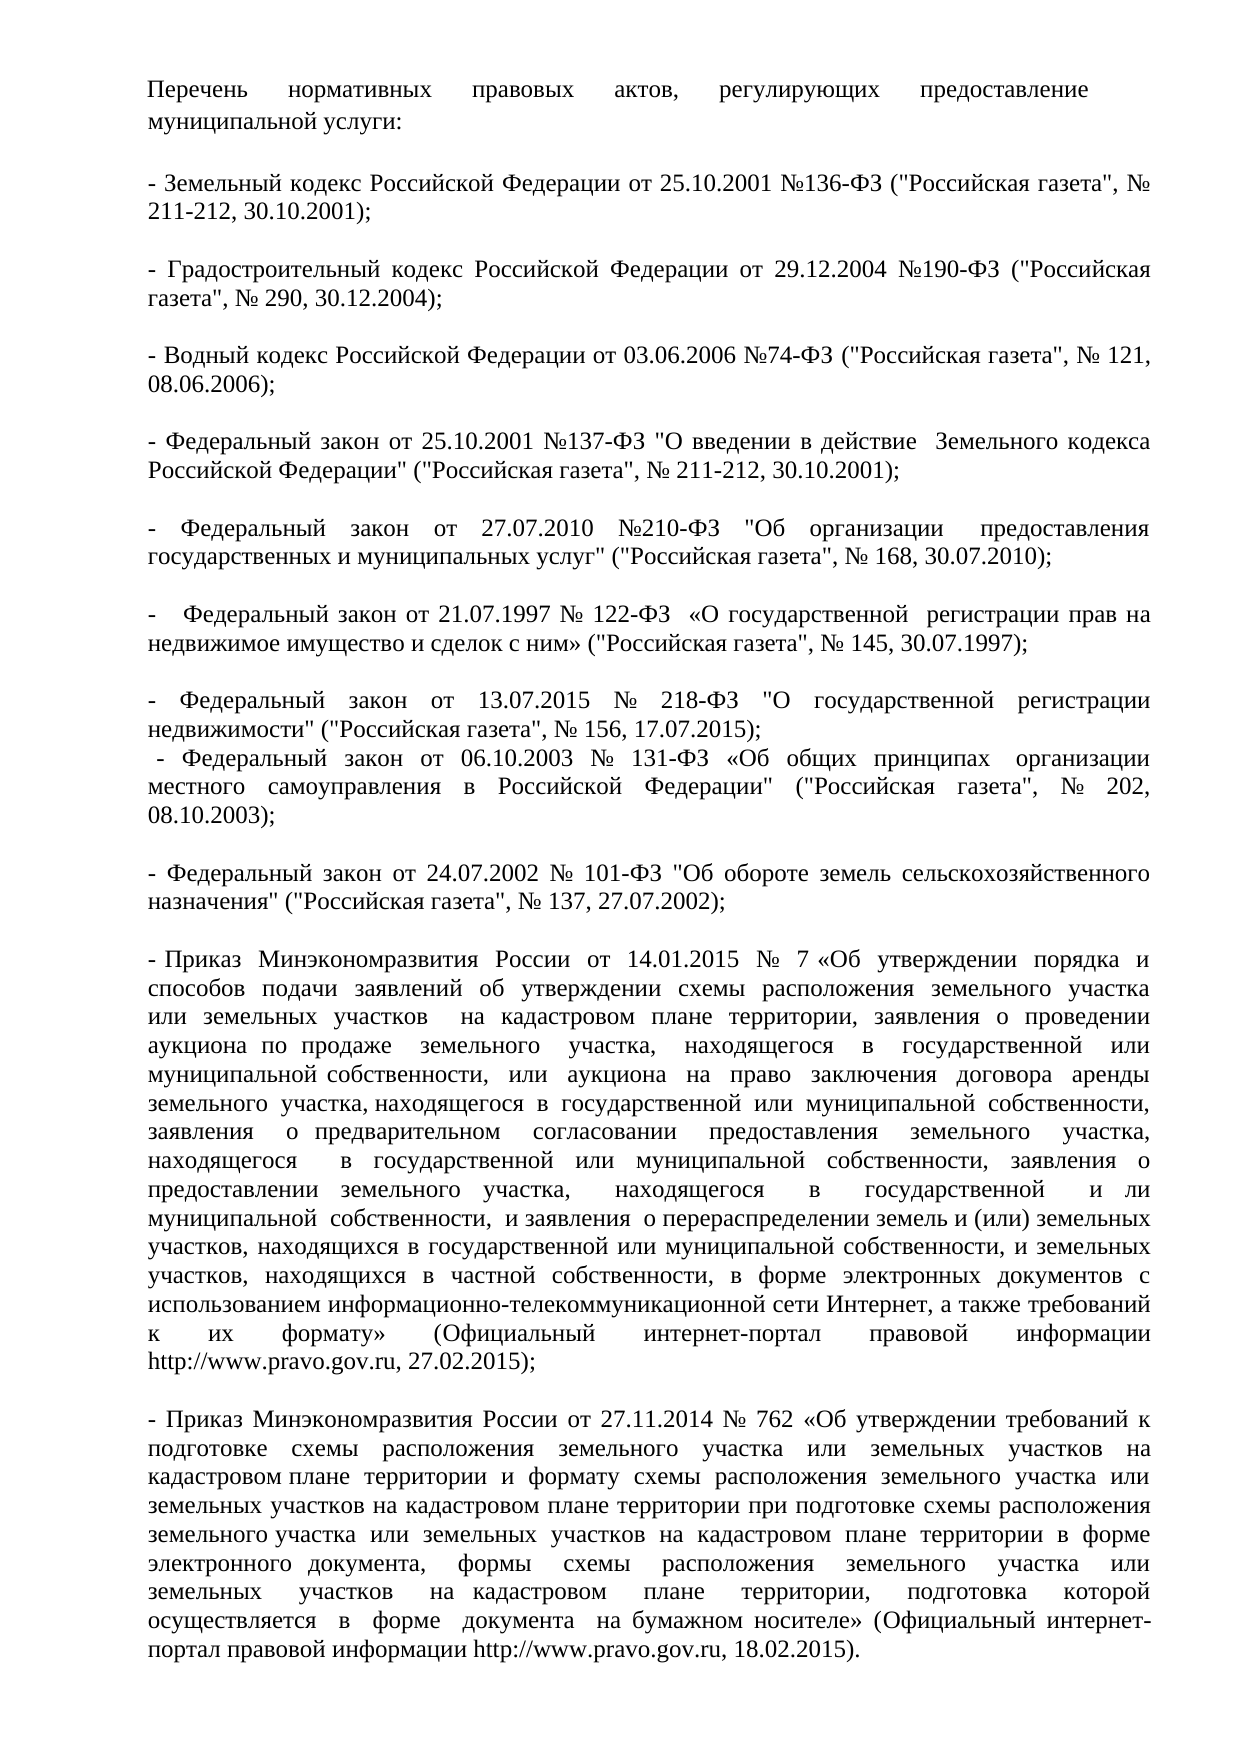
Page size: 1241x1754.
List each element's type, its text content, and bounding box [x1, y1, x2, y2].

text - Земельный кодекс Российской Федерации от 25.10.2001 №136-ФЗ ("Российская газета", № 211-212, 30.10.2001); [148, 168, 1152, 225]
text - Приказ Минэкономразвития России от 14.01.2015 № 7 «Об утверждении порядка и способов подачи заявлений об утверждении схемы расположения земельного участка или земельных участков на кадастровом плане территории, заявления о проведении аукциона по продаже земельного участка, находящегося в государственной или муниципальной собственности, или аукциона на право заключения договора аренды земельного участка, находящегося в государственной или муниципальной собственности, заявления о предварительном согласовании предоставления земельного участка, находящегося в государственной или муниципальной собственности, заявления о предоставлении земельного участка, находящегося в государственной и ли муниципальной собственности, и заявления о перераспределении земель и (или) земельных участков, находящихся в государственной или муниципальной собственности, и земельных участков, находящихся в частной собственности, в форме электронных документов с использованием информационно-телекоммуникационной сети Интернет, а также требований к их формату» (Официальный интернет-портал правовой информации http://www.pravo.gov.ru, 27.02.2015); [148, 944, 1152, 1375]
text - Федеральный закон от 24.07.2002 № 101-ФЗ "Об обороте земель сельскохозяйственного назначения" ("Российская газета", № 137, 27.07.2002); [148, 858, 1152, 915]
text Перечень нормативных правовых актов, регулирующих предоставление муниципальной услуги: [147, 74, 1089, 134]
text - Федеральный закон от 13.07.2015 № 218-ФЗ "О государственной регистрации недвижимости" ("Российская газета", № 156, 17.07.2015); [148, 685, 1152, 743]
text - Федеральный закон от 21.07.1997 № 122-ФЗ «О государственной регистрации прав на недвижимое имущество и сделок с ним» ("Российская газета", № 145, 30.07.1997); [148, 599, 1152, 656]
text - Водный кодекс Российской Федерации от 03.06.2006 №74-ФЗ ("Российская газета", № 121, 08.06.2006); [148, 340, 1152, 398]
text - Федеральный закон от 06.10.2003 № 131-ФЗ «Об общих принципах организации местного самоуправления в Российской Федерации" ("Российская газета", № 202, 08.10.2003); [148, 743, 1152, 829]
text - Приказ Минэкономразвития России от 27.11.2014 № 762 «Об утверждении требований к подготовке схемы расположения земельного участка или земельных участков на кадастровом плане территории и формату схемы расположения земельного участка или земельных участков на кадастровом плане территории при подготовке схемы расположения земельного участка или земельных участков на кадастровом плане территории в форме электронного документа, формы схемы расположения земельного участка или земельных участков на кадастровом плане территории, подготовка которой осуществляется в форме документа на бумажном носителе» (Официальный интернет-портал правовой информации http://www.pravo.gov.ru, 18.02.2015). [148, 1404, 1152, 1663]
text - Федеральный закон от 27.07.2010 №210-ФЗ "Об организации предоставления государственных и муниципальных услуг" ("Российская газета", № 168, 30.07.2010); [148, 513, 1152, 570]
text - Градостроительный кодекс Российской Федерации от 29.12.2004 №190-ФЗ ("Российская газета", № 290, 30.12.2004); [148, 254, 1152, 311]
text - Федеральный закон от 25.10.2001 №137-ФЗ "О введении в действие Земельного кодекса Российской Федерации" ("Российская газета", № 211-212, 30.10.2001); [148, 426, 1152, 484]
